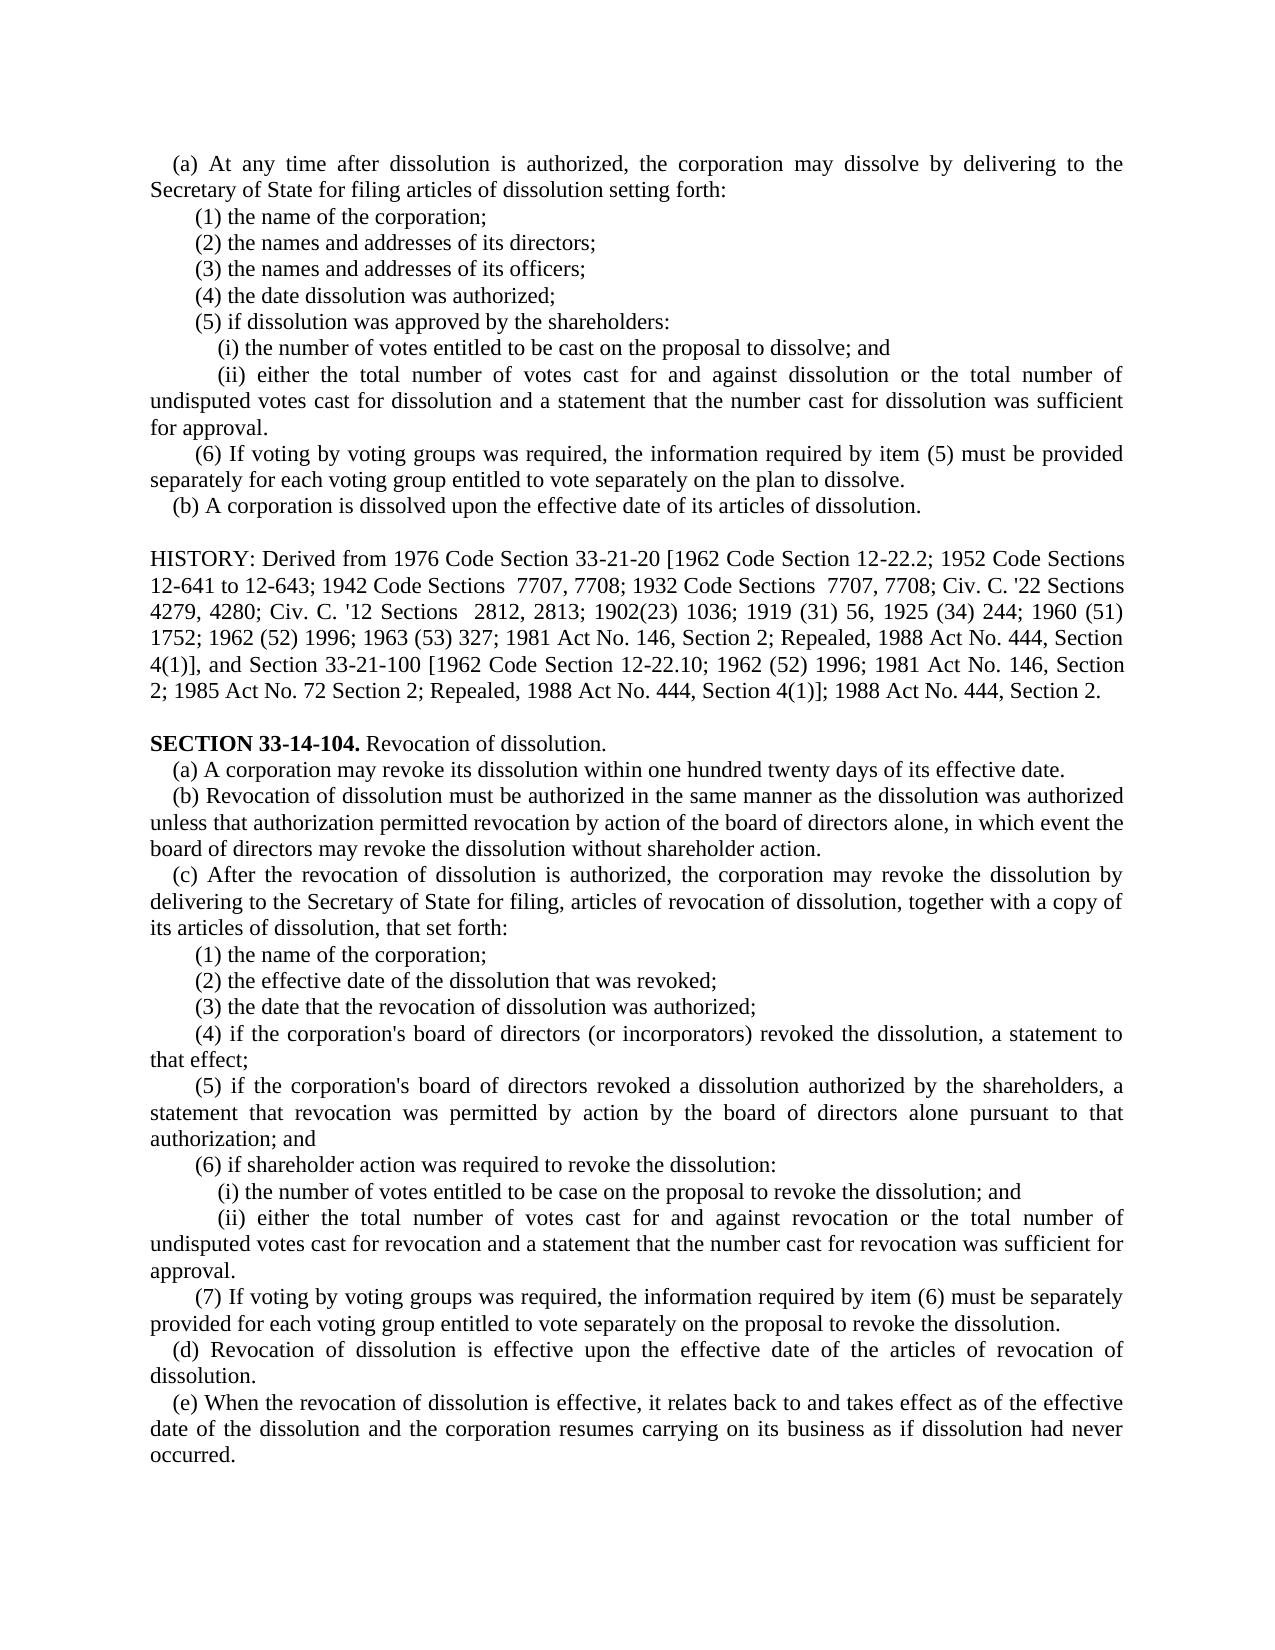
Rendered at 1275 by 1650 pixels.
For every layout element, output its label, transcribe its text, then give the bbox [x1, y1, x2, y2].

text (5) if dissolution was approved by the shareholders: [150, 308, 1125, 334]
text (2) the names and addresses of its directors; [150, 229, 1125, 255]
text (6) If voting by voting groups was required, the information required by item (5) must be provided separately for each voting group entitled to vote separately on the plan to dissolve. [150, 440, 1125, 493]
text (a) At any time after dissolution is authorized, the corporation may dissolve by delivering to the Secretary of State for filing articles of dissolution setting forth: [150, 150, 1125, 203]
text (3) the names and addresses of its officers; [150, 255, 1125, 282]
text (b) A corporation is dissolved upon the effective date of its articles of dissolution. [150, 493, 1125, 519]
text (a) A corporation may revoke its dissolution within one hundred twenty days of its effective date. [150, 756, 1125, 782]
text (c) After the revocation of dissolution is authorized, the corporation may revoke the dissolution by delivering to the Secretary of State for filing, articles of revocation of dissolution, together with a copy of its articles of dissolution, that set forth: [150, 862, 1125, 941]
text (e) When the revocation of dissolution is effective, it relates back to and takes effect as of the effective date of the dissolution and the corporation resumes carrying on its business as if dissolution had never occurred. [150, 1389, 1125, 1468]
text (4) the date dissolution was authorized; [150, 282, 1125, 308]
text (d) Revocation of dissolution is effective upon the effective date of the articles of revocation of dissolution. [150, 1336, 1125, 1389]
text (1) the name of the corporation; [150, 941, 1125, 967]
text (1) the name of the corporation; [150, 203, 1125, 229]
text (i) the number of votes entitled to be case on the proposal to revoke the dissolution; and [150, 1178, 1125, 1204]
text SECTION 33-14-104. Revocation of dissolution. [150, 730, 1125, 756]
text HISTORY: Derived from 1976 Code Section 33-21-20 [1962 Code Section 12-22.2; 1952 Code Sections 12-641 to 12-643; 1942 Code Sections 7707, 7708; 1932 Code Sections 7707, 7708; Civ. C. '22 Sections 4279, 4280; Civ. C. '12 Sections 2812, 2813; 1902(23) 1036; 1919 (31) 56, 1925 (34) 244; 1960 (51) 1752; 1962 (52) 1996; 1963 (53) 327; 1981 Act No. 146, Section 2; Repealed, 1988 Act No. 444, Section 4(1)], and Section 33-21-100 [1962 Code Section 12-22.10; 1962 (52) 1996; 1981 Act No. 146, Section 2; 1985 Act No. 72 Section 2; Repealed, 1988 Act No. 444, Section 4(1)]; 1988 Act No. 444, Section 2. [150, 545, 1125, 703]
text (5) if the corporation's board of directors revoked a dissolution authorized by the shareholders, a statement that revocation was permitted by action by the board of directors alone pursuant to that authorization; and [150, 1072, 1125, 1151]
text (7) If voting by voting groups was required, the information required by item (6) must be separately provided for each voting group entitled to vote separately on the proposal to revoke the dissolution. [150, 1283, 1125, 1336]
text (4) if the corporation's board of directors (or incorporators) revoked the dissolution, a statement to that effect; [150, 1020, 1125, 1072]
text (b) Revocation of dissolution must be authorized in the same manner as the dissolution was authorized unless that authorization permitted revocation by action of the board of directors alone, in which event the board of directors may revoke the dissolution without shareholder action. [150, 782, 1125, 862]
text (2) the effective date of the dissolution that was revoked; [150, 967, 1125, 993]
text (ii) either the total number of votes cast for and against dissolution or the total number of undisputed votes cast for dissolution and a statement that the number cast for dissolution was sufficient for approval. [150, 361, 1125, 440]
text (i) the number of votes entitled to be cast on the proposal to dissolve; and [150, 334, 1125, 361]
text (6) if shareholder action was required to revoke the dissolution: [150, 1151, 1125, 1178]
text (ii) either the total number of votes cast for and against revocation or the total number of undisputed votes cast for revocation and a statement that the number cast for revocation was sufficient for approval. [150, 1204, 1125, 1283]
text (3) the date that the revocation of dissolution was authorized; [150, 993, 1125, 1020]
